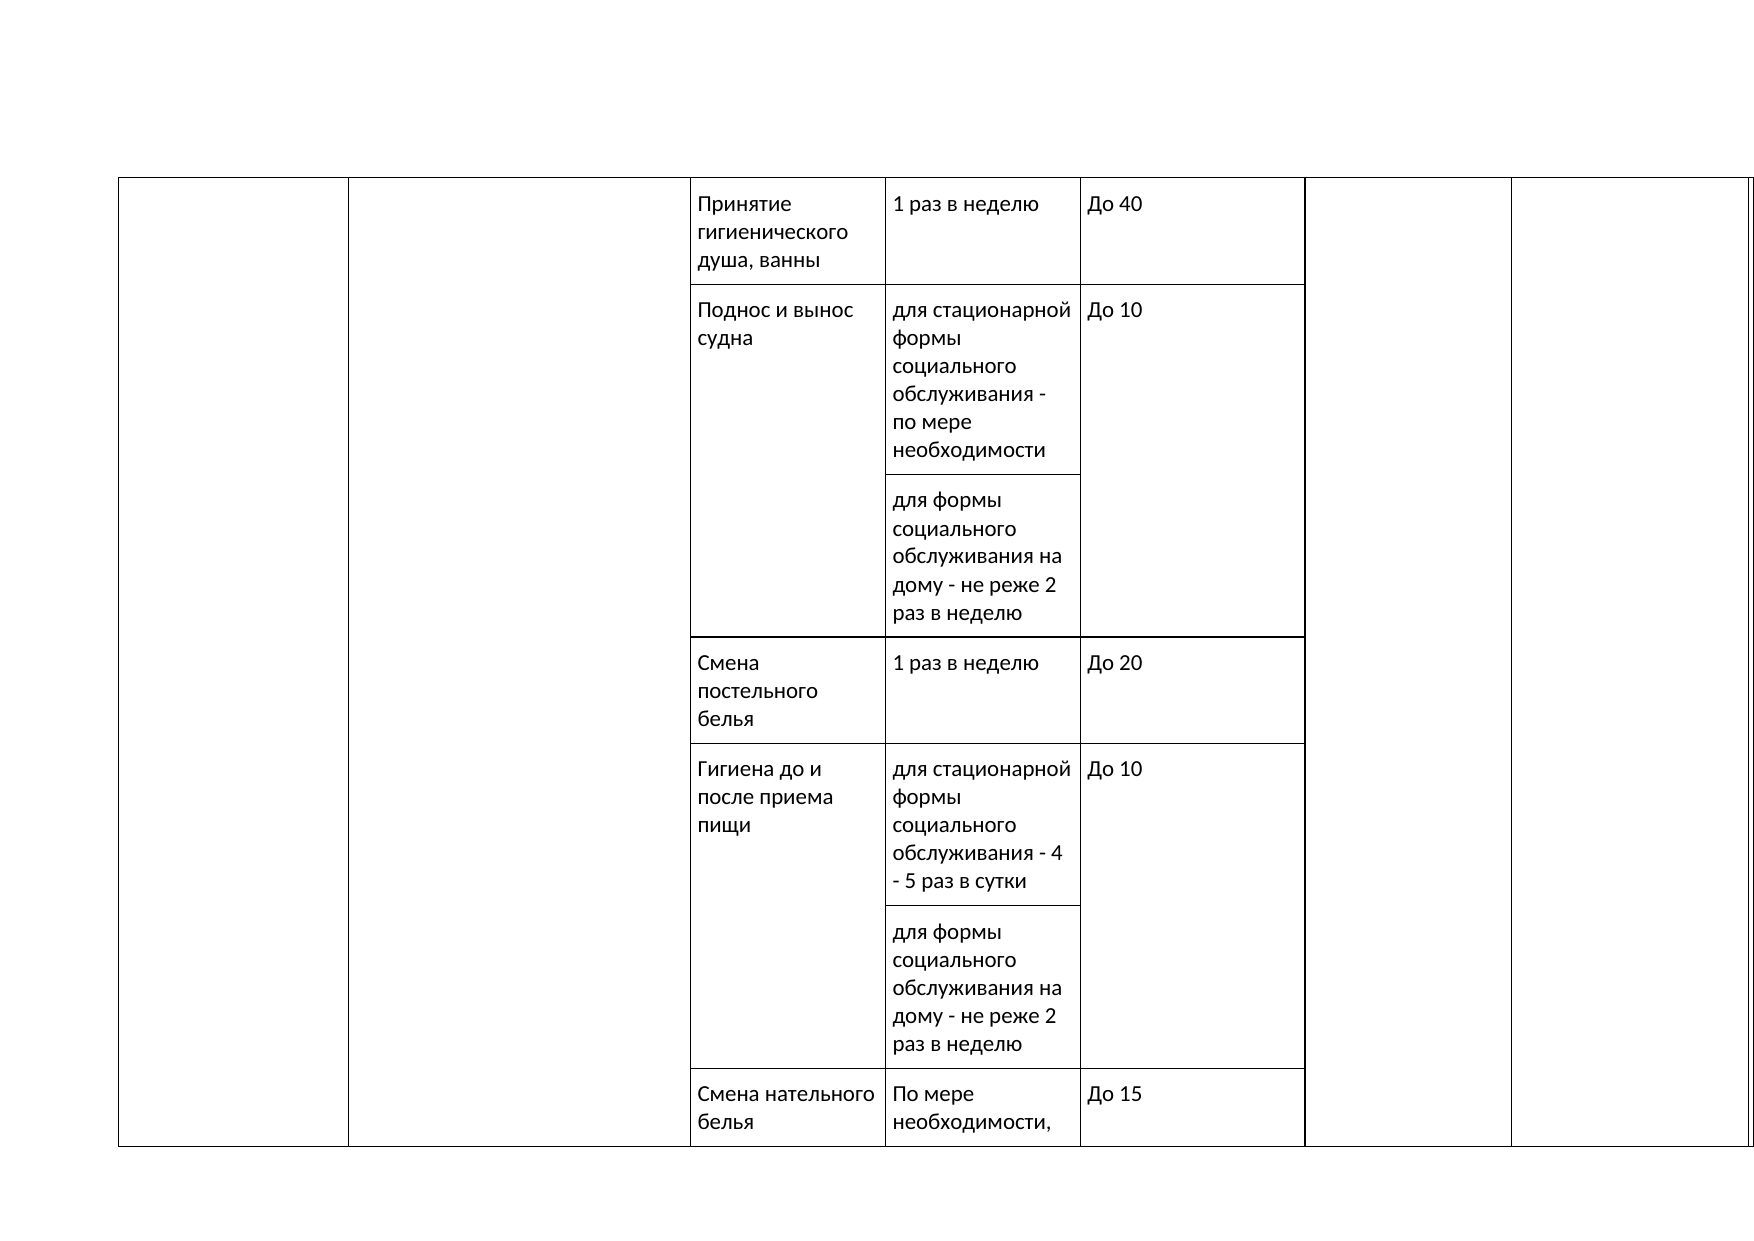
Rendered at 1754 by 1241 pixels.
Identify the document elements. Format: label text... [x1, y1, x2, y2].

table_cell Смена постельного белья [691, 638, 885, 743]
table_cell 1 раз в неделю [886, 178, 1080, 283]
table_cell для формы социального обслуживания на дому - не реже 2 раз в неделю [886, 475, 1080, 636]
table_cell До 10 [1081, 744, 1304, 1067]
table_cell До 15 [1081, 1069, 1304, 1146]
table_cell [886, 1069, 1080, 1146]
table_cell 1 раз в неделю [886, 638, 1080, 743]
table_cell До 40 [1081, 178, 1304, 283]
table_cell Поднос и вынос судна [691, 285, 885, 636]
table_cell Гигиена до и после приема пищи [691, 744, 885, 1067]
table_cell Принятие гигиенического душа, ванны [691, 178, 885, 283]
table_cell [886, 285, 1080, 474]
table_cell До 20 [1081, 638, 1304, 743]
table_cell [691, 1069, 885, 1146]
table_cell До 10 [1081, 285, 1304, 636]
table_cell для формы социального обслуживания на дому - не реже 2 раз в неделю [886, 906, 1080, 1067]
table_cell для стационарной формы социального обслуживания - 4 - 5 раз в сутки [886, 744, 1080, 905]
